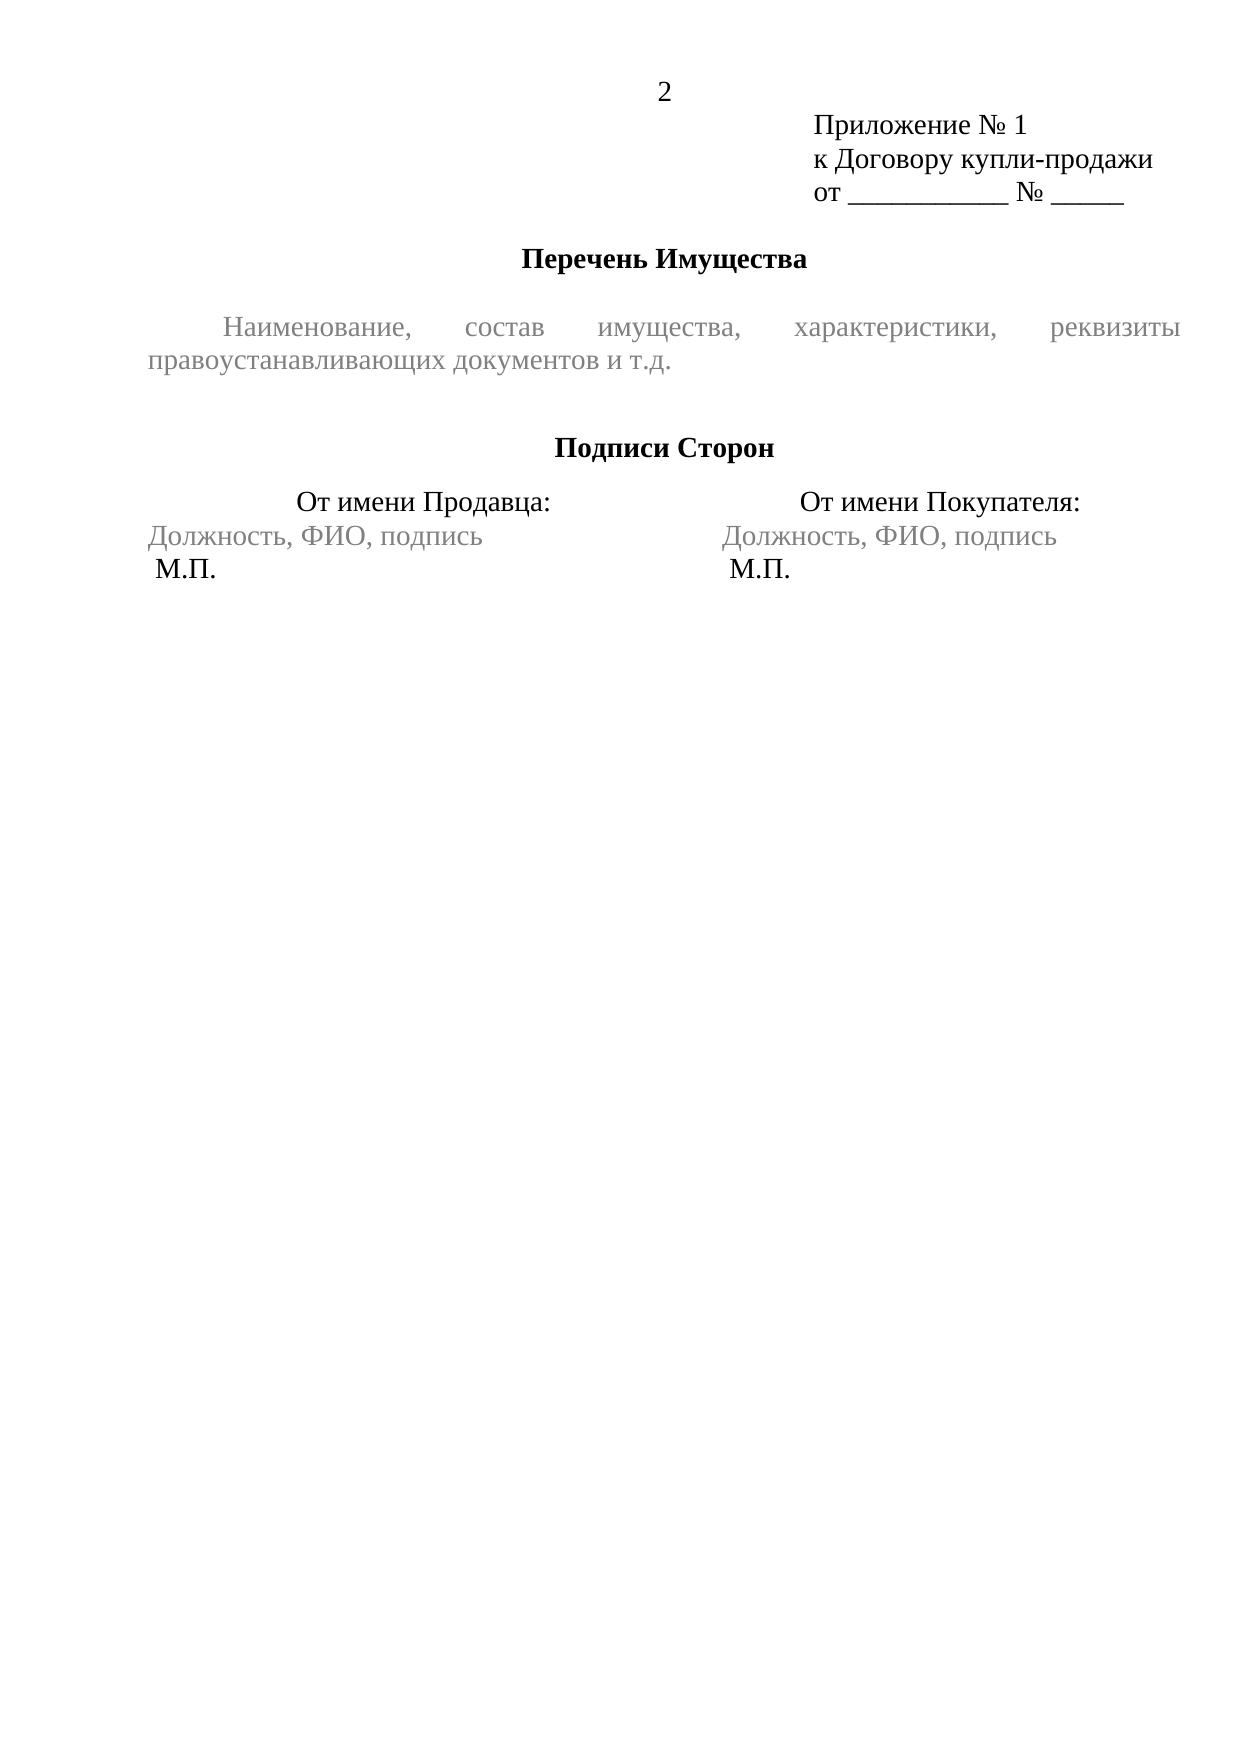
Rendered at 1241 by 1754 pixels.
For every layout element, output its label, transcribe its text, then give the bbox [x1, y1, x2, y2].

text Подписи Сторон [148, 430, 1181, 464]
table_header От имени Продавца: Должность, ФИО, подпись М.П. [136, 485, 711, 601]
text Наименование, состав имущества, характеристики, реквизиты правоустанавливающих документов и т.д. [148, 309, 1181, 376]
table_header От имени Покупателя: Должность, ФИО, подпись М.П. [711, 485, 1170, 601]
text к Договору купли-продажи [738, 141, 1181, 174]
text Перечень Имущества [148, 242, 1181, 275]
text от ___________ № _____ [738, 174, 1181, 208]
text Приложение № 1 [738, 107, 1181, 141]
